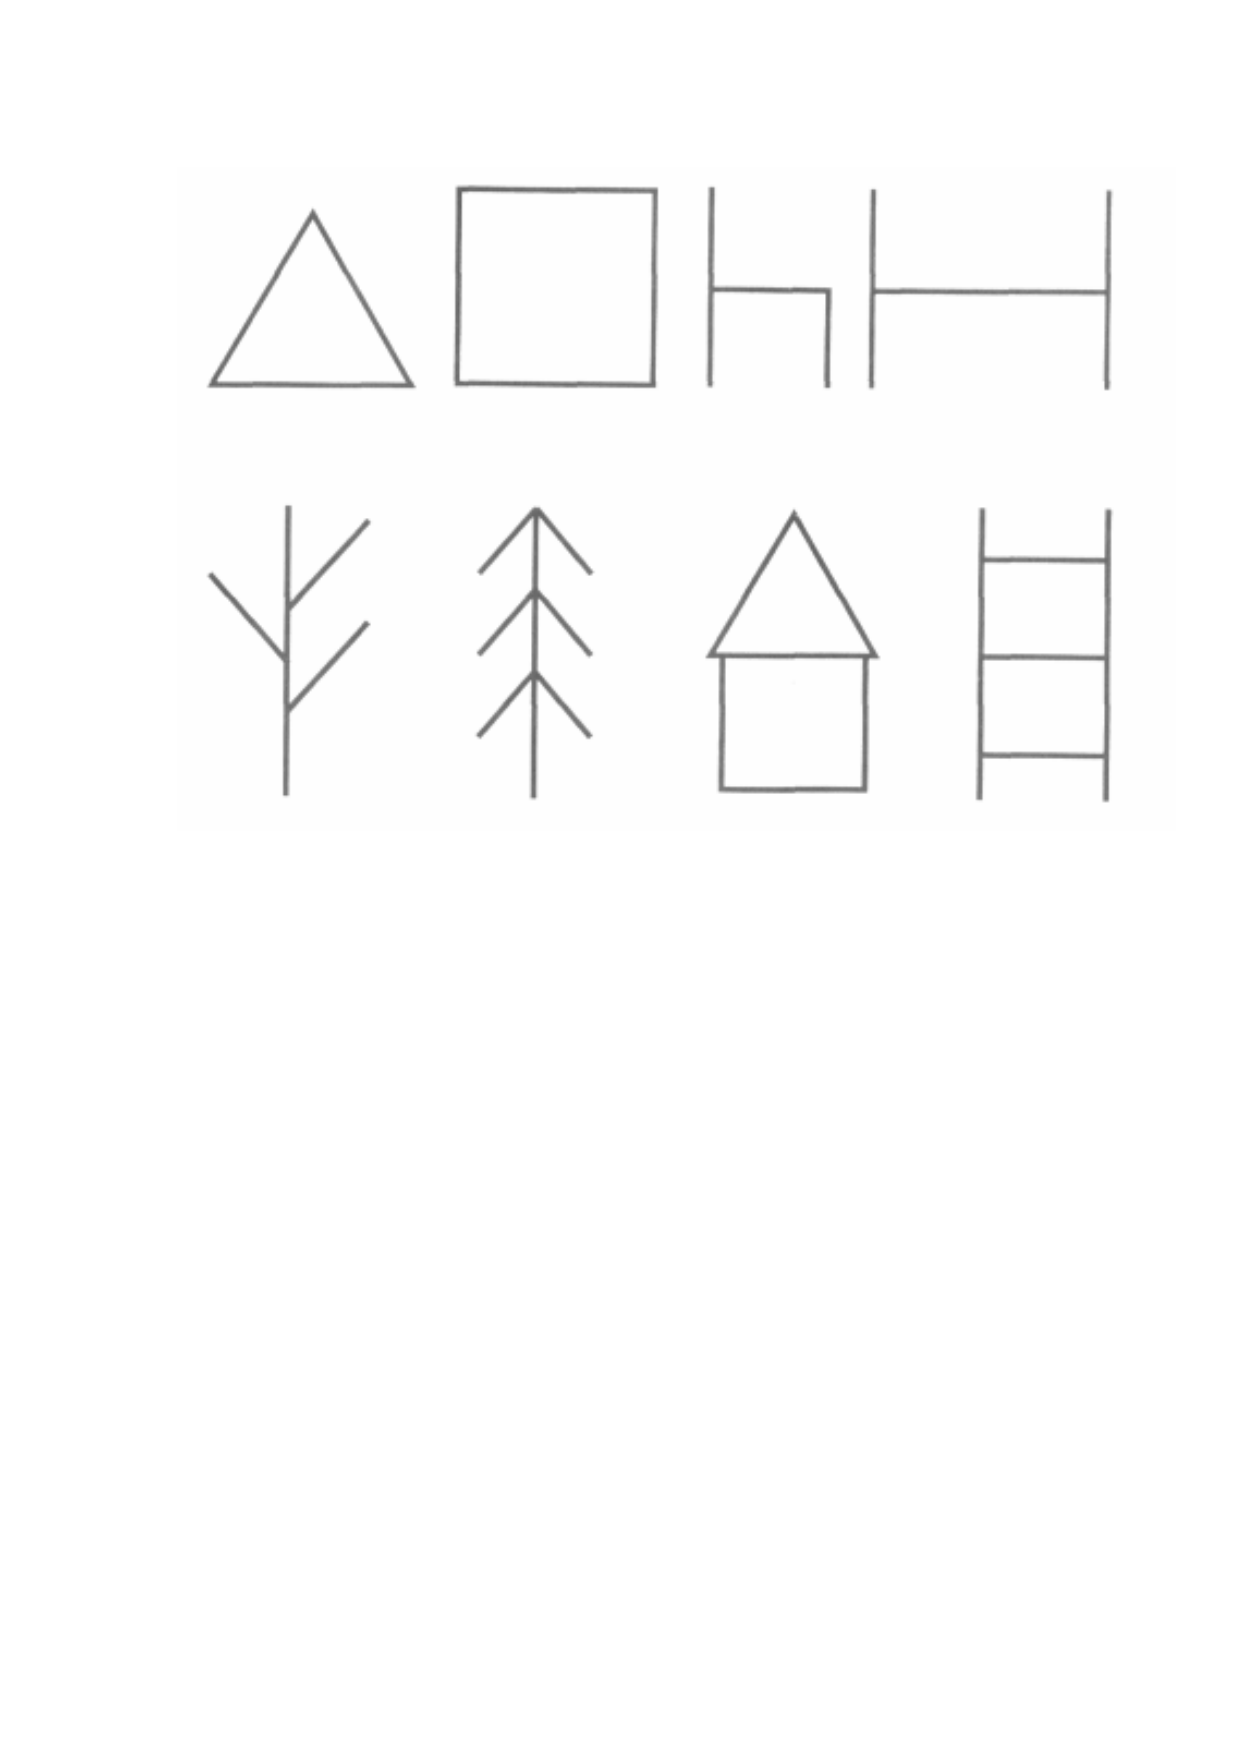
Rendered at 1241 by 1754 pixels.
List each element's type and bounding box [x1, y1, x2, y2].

picture [177, 167, 1177, 831]
